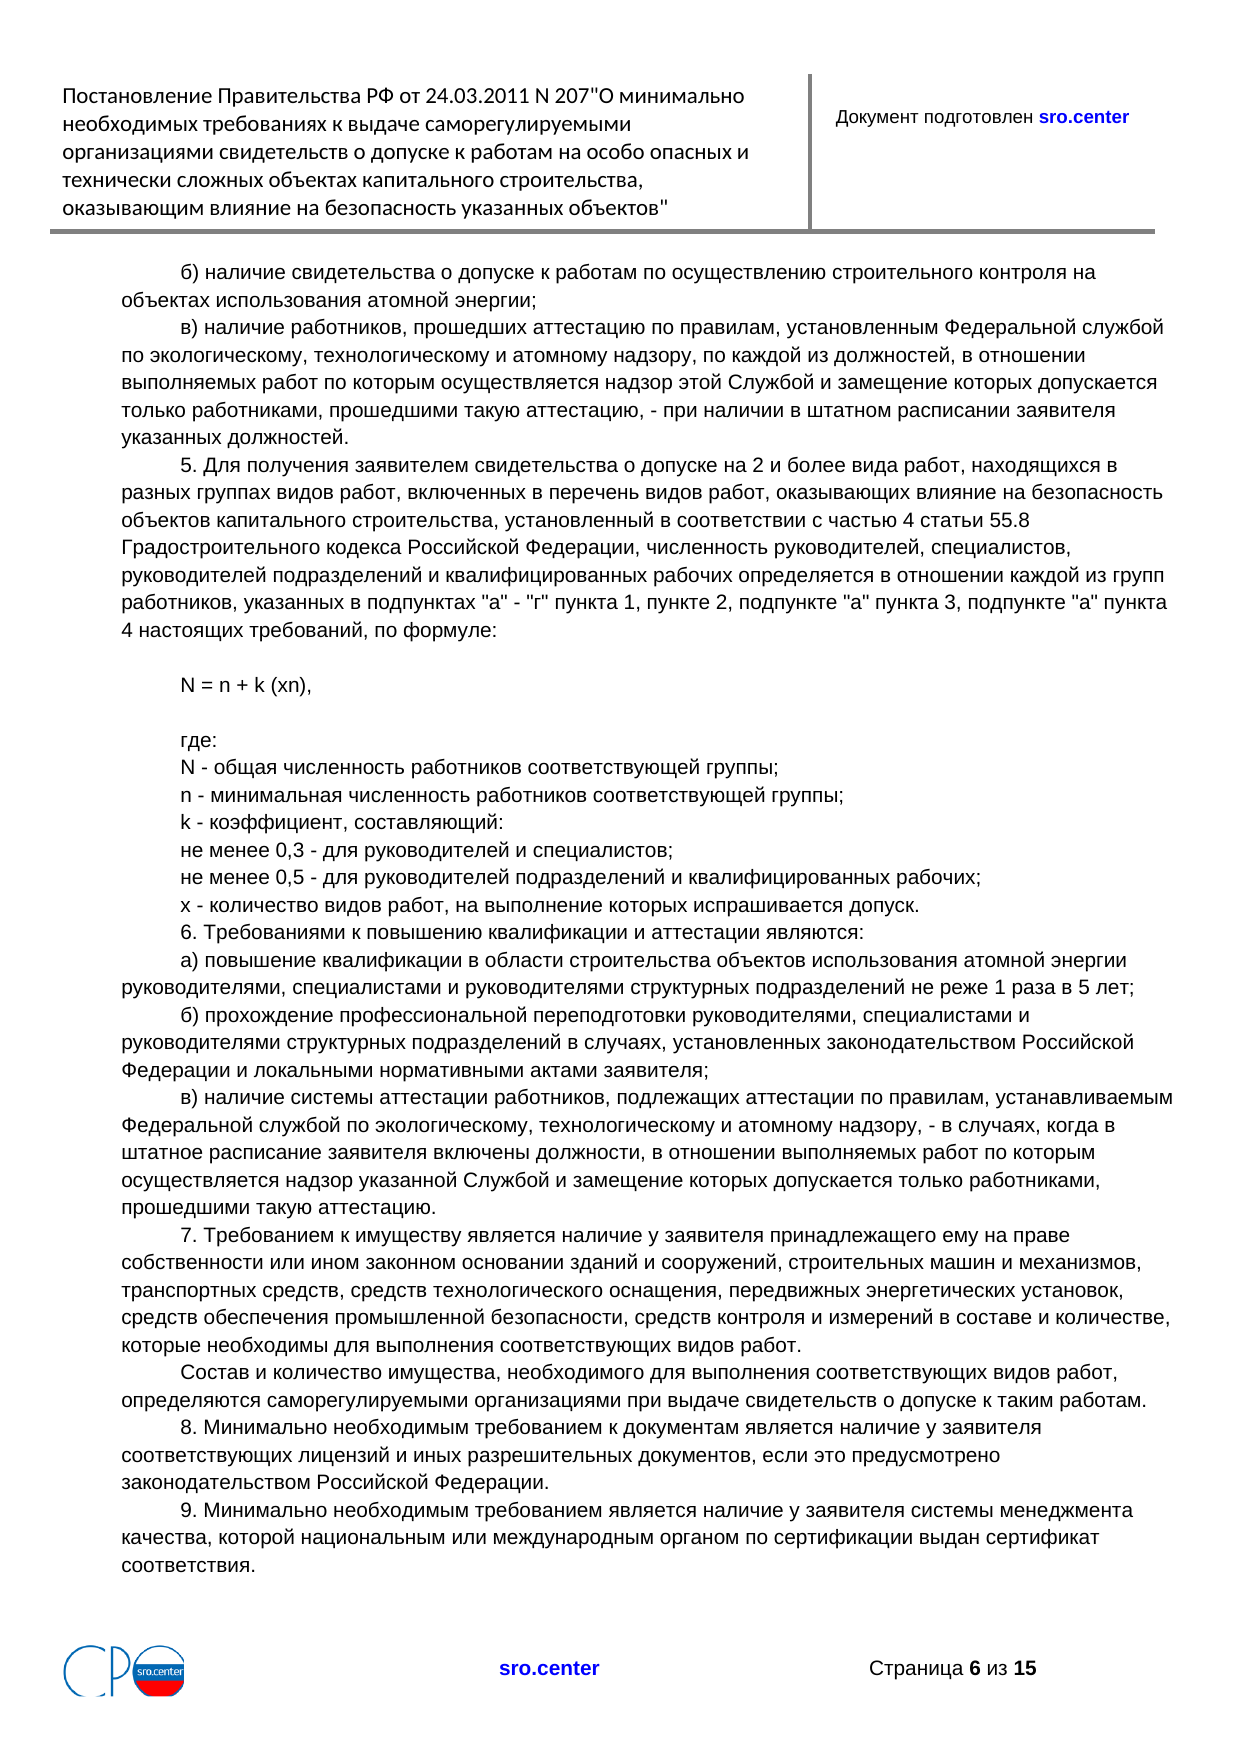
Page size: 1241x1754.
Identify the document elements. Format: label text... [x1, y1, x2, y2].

text б) наличие свидетельства о допуске к работам по осуществлению строительного контроля на объектах использования атомной энергии; [121, 260, 1178, 311]
text 5. Для получения заявителем свидетельства о допуске на 2 и более вида работ, находящихся в разных группах видов работ, включенных в перечень видов работ, оказывающих влияние на безопасность объектов капитального строительства, установленный в соответствии с частью 4 статьи 55.8 Градостроительного кодекса Российской Федерации, численность руководителей, специалистов, руководителей подразделений и квалифицированных рабочих определяется в отношении каждой из групп работников, указанных в подпунктах "а" - "г" пункта 1, пункте 2, подпункте "а" пункта 3, подпункте "а" пункта 4 настоящих требований, по формуле: [121, 452, 1178, 641]
text k - коэффициент, составляющий: [121, 810, 1178, 834]
text N = n + k (xn), [121, 672, 1178, 696]
text в) наличие работников, прошедших аттестацию по правилам, установленным Федеральной службой по экологическому, технологическому и атомному надзору, по каждой из должностей, в отношении выполняемых работ по которым осуществляется надзор этой Службой и замещение которых допускается только работниками, прошедшими такую аттестацию, - при наличии в штатном расписании заявителя указанных должностей. [121, 315, 1178, 449]
text не менее 0,3 - для руководителей и специалистов; [121, 837, 1178, 861]
text 9. Минимально необходимым требованием является наличие у заявителя системы менеджмента качества, которой национальным или международным органом по сертификации выдан сертификат соответствия. [121, 1497, 1178, 1576]
text n - минимальная численность работников соответствующей группы; [121, 782, 1178, 806]
text 7. Требованием к имуществу является наличие у заявителя принадлежащего ему на праве собственности или ином законном основании зданий и сооружений, строительных машин и механизмов, транспортных средств, средств технологического оснащения, передвижных энергетических установок, средств обеспечения промышленной безопасности, средств контроля и измерений в составе и количестве, которые необходимы для выполнения соответствующих видов работ. [121, 1222, 1178, 1356]
text где: [121, 727, 1178, 751]
text N - общая численность работников соответствующей группы; [121, 755, 1178, 779]
text Состав и количество имущества, необходимого для выполнения соответствующих видов работ, определяются саморегулируемыми организациями при выдаче свидетельств о допуске к таким работам. [121, 1360, 1178, 1411]
picture [62, 1643, 184, 1697]
text x - количество видов работ, на выполнение которых испрашивается допуск. [121, 892, 1178, 916]
text 6. Требованиями к повышению квалификации и аттестации являются: [121, 920, 1178, 944]
text б) прохождение профессиональной переподготовки руководителями, специалистами и руководителями структурных подразделений в случаях, установленных законодательством Российской Федерации и локальными нормативными актами заявителя; [121, 1002, 1178, 1081]
text не менее 0,5 - для руководителей подразделений и квалифицированных рабочих; [121, 865, 1178, 889]
text в) наличие системы аттестации работников, подлежащих аттестации по правилам, устанавливаемым Федеральной службой по экологическому, технологическому и атомному надзору, - в случаях, когда в штатное расписание заявителя включены должности, в отношении выполняемых работ по которым осуществляется надзор указанной Службой и замещение которых допускается только работниками, прошедшими такую аттестацию. [121, 1085, 1178, 1219]
text а) повышение квалификации в области строительства объектов использования атомной энергии руководителями, специалистами и руководителями структурных подразделений не реже 1 раза в 5 лет; [121, 947, 1178, 999]
text 8. Минимально необходимым требованием к документам является наличие у заявителя соответствующих лицензий и иных разрешительных документов, если это предусмотрено законодательством Российской Федерации. [121, 1415, 1178, 1494]
